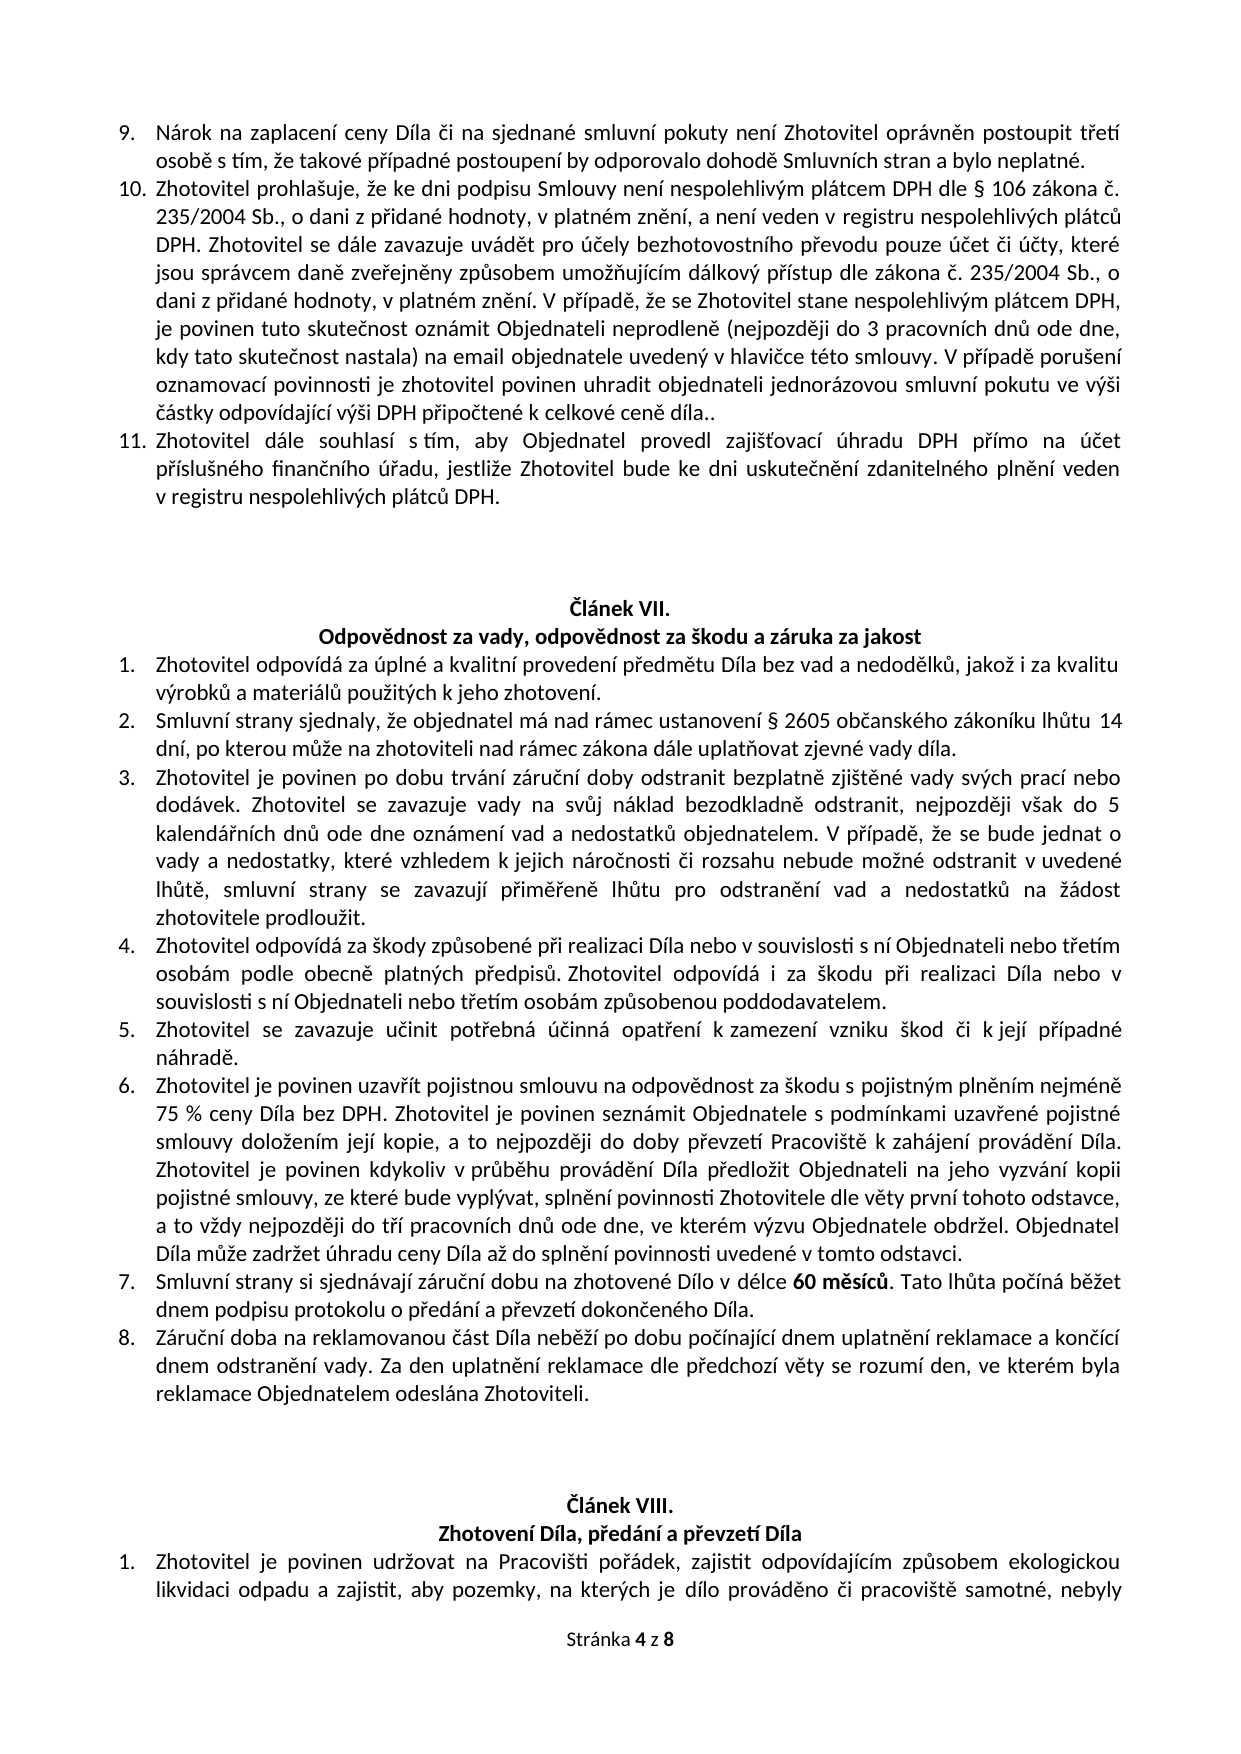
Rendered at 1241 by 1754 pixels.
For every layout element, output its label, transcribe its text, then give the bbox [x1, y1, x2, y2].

list Zhotovitel se zavazuje učinit potřebná účinná opatření k zamezení vzniku škod či k její případné náhradě. [118, 1015, 1122, 1071]
list Smluvní strany sjednaly, že objednatel má nad rámec ustanovení § 2605 občanského zákoníku lhůtu 14 dní, po kterou může na zhotoviteli nad rámec zákona dále uplatňovat zjevné vady díla. [118, 707, 1122, 763]
list Zhotovitel odpovídá za škody způsobené při realizaci Díla nebo v souvislosti s ní Objednateli nebo třetím osobám podle obecně platných předpisů. Zhotovitel odpovídá i za škodu při realizaci Díla nebo v souvislosti s ní Objednateli nebo třetím osobám způsobenou poddodavatelem. [118, 931, 1122, 1015]
list Zhotovitel prohlašuje, že ke dni podpisu Smlouvy není nespolehlivým plátcem DPH dle § 106 zákona č. 235/2004 Sb., o dani z přidané hodnoty, v platném znění, a není veden v registru nespolehlivých plátců DPH. Zhotovitel se dále zavazuje uvádět pro účely bezhotovostního převodu pouze účet či účty, které jsou správcem daně zveřejněny způsobem umožňujícím dálkový přístup dle zákona č. 235/2004 Sb., o dani z přidané hodnoty, v platném znění. V případě, že se Zhotovitel stane nespolehlivým plátcem DPH, je povinen tuto skutečnost oznámit Objednateli neprodleně (nejpozději do 3 pracovních dnů ode dne, kdy tato skutečnost nastala) na email objednatele uvedený v hlavičce této smlouvy. V případě porušení oznamovací povinnosti je zhotovitel povinen uhradit objednateli jednorázovou smluvní pokutu ve výši částky odpovídající výši DPH připočtené k celkové ceně díla.. [118, 174, 1122, 426]
list Nárok na zaplacení ceny Díla či na sjednané smluvní pokuty není Zhotovitel oprávněn postoupit třetí osobě s tím, že takové případné postoupení by odporovalo dohodě Smluvních stran a bylo neplatné. [118, 118, 1122, 174]
list Záruční doba na reklamovanou část Díla neběží po dobu počínající dnem uplatnění reklamace a končící dnem odstranění vady. Za den uplatnění reklamace dle předchozí věty se rozumí den, ve kterém byla reklamace Objednatelem odeslána Zhotoviteli. [118, 1323, 1122, 1407]
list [118, 1547, 1122, 1603]
list Zhotovitel dále souhlasí s tím, aby Objednatel provedl zajišťovací úhradu DPH přímo na účet příslušného finančního úřadu, jestliže Zhotovitel bude ke dni uskutečnění zdanitelného plnění veden v registru nespolehlivých plátců DPH. [118, 426, 1122, 510]
list Zhotovitel je povinen uzavřít pojistnou smlouvu na odpovědnost za škodu s pojistným plněním nejméně 75 % ceny Díla bez DPH. Zhotovitel je povinen seznámit Objednatele s podmínkami uzavřené pojistné smlouvy doložením její kopie, a to nejpozději do doby převzetí Pracoviště k zahájení provádění Díla. Zhotovitel je povinen kdykoliv v průběhu provádění Díla předložit Objednateli na jeho vyzvání kopii pojistné smlouvy, ze které bude vyplývat, splnění povinnosti Zhotovitele dle věty první tohoto odstavce, a to vždy nejpozději do tří pracovních dnů ode dne, ve kterém výzvu Objednatele obdržel. Objednatel Díla může zadržet úhradu ceny Díla až do splnění povinnosti uvedené v tomto odstavci. [118, 1071, 1122, 1267]
list Smluvní strany si sjednávají záruční dobu na zhotovené Dílo v délce 60 měsíců. Tato lhůta počíná běžet dnem podpisu protokolu o předání a převzetí dokončeného Díla. [118, 1267, 1122, 1323]
text Odpovědnost za vady, odpovědnost za škodu a záruka za jakost [118, 622, 1122, 651]
list Zhotovitel odpovídá za úplné a kvalitní provedení předmětu Díla bez vad a nedodělků, jakož i za kvalitu výrobků a materiálů použitých k jeho zhotovení. [118, 651, 1122, 707]
text Článek VIII. [118, 1491, 1122, 1519]
text Zhotovení Díla, předání a převzetí Díla [118, 1519, 1122, 1547]
text Článek VII. [118, 594, 1122, 622]
list Zhotovitel je povinen po dobu trvání záruční doby odstranit bezplatně zjištěné vady svých prací nebo dodávek. Zhotovitel se zavazuje vady na svůj náklad bezodkladně odstranit, nejpozději však do 5 kalendářních dnů ode dne oznámení vad a nedostatků objednatelem. V případě, že se bude jednat o vady a nedostatky, které vzhledem k jejich náročnosti či rozsahu nebude možné odstranit v uvedené lhůtě, smluvní strany se zavazují přiměřeně lhůtu pro odstranění vad a nedostatků na žádost zhotovitele prodloužit. [118, 763, 1122, 931]
